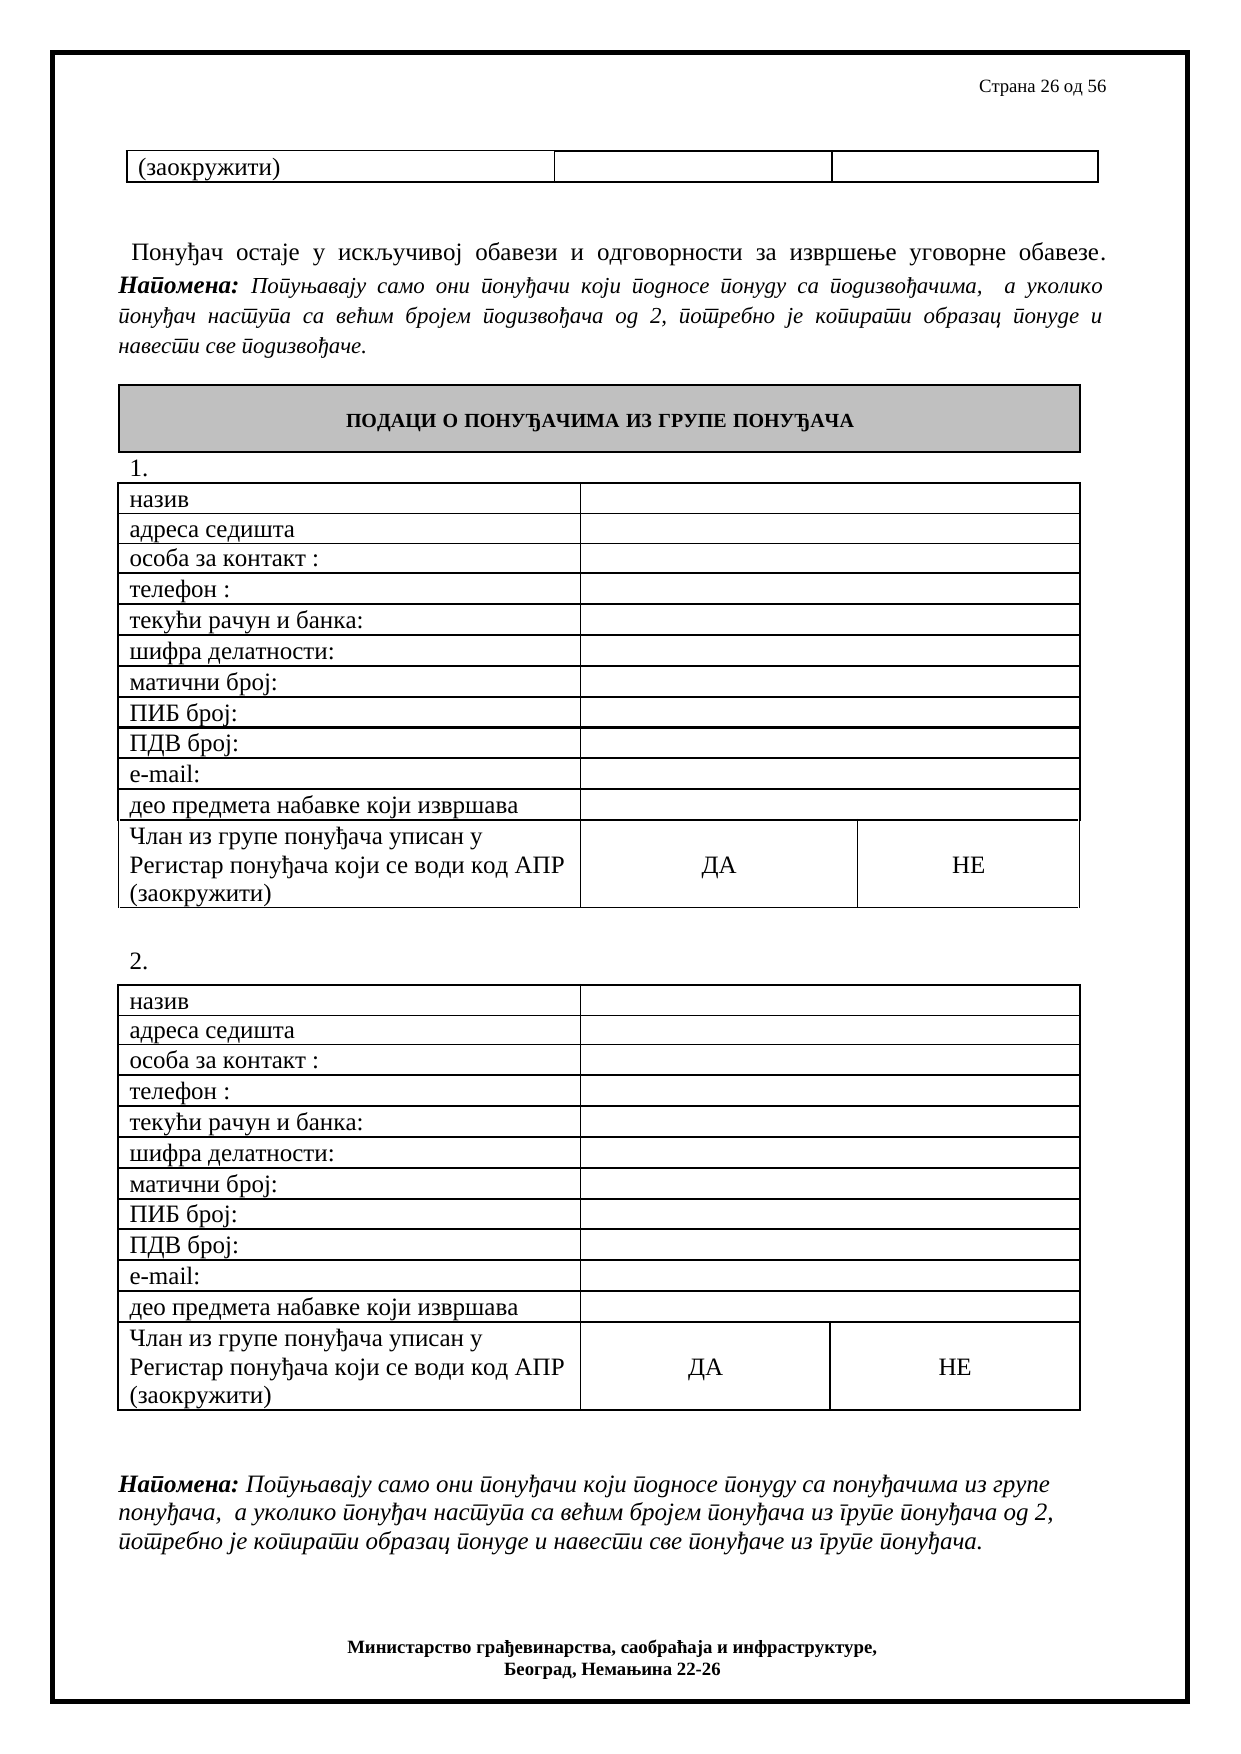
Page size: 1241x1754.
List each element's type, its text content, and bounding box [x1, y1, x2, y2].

table_cell део предмета набавке који извршава [119, 1292, 580, 1321]
table_cell [581, 1107, 1079, 1136]
table_header подаци о понуђачима из групе понуђача [120, 386, 1079, 451]
table_cell Члан из групе понуђача уписан у Регистар понуђача који се води код АПР (заокружити) [119, 820, 580, 907]
table_cell текући рачун и банка: [119, 1107, 580, 1136]
table_cell НЕ [858, 819, 1079, 907]
table_cell телефон : [119, 1076, 580, 1105]
table_cell [581, 1138, 1079, 1167]
table_cell [581, 698, 1079, 726]
table_cell [581, 1200, 1079, 1228]
table_cell матични број: [119, 1169, 580, 1197]
table_cell НЕ [833, 152, 1097, 181]
table_cell текући рачун и банка: [119, 605, 580, 634]
table_cell адреса седишта [119, 1016, 580, 1044]
table_cell особа за контакт : [119, 544, 580, 572]
table_cell [581, 1045, 1079, 1074]
table_cell ПИБ број: [119, 698, 580, 726]
table_cell [581, 574, 1079, 603]
table_cell ДА [555, 152, 831, 181]
table_cell део предмета набавке који извршава [119, 790, 580, 819]
table_cell назив [119, 986, 580, 1014]
table_cell ДА [581, 821, 857, 907]
table_cell телефон : [119, 574, 580, 603]
table_cell [581, 1292, 1079, 1321]
table_cell ПДВ број: [119, 1230, 580, 1259]
text Понуђач остаје у искључивој обавези и одговорности за извршење уговорне обавезе. Напомена: Попуњавају само они понуђачи који подносе понуду са подизвођачима, а уколико понуђач наступа са већим бројем подизвођача од 2, потребно је копирати образац понуде и навести све подизвођаче. [118, 237, 1106, 359]
table_cell e-mail: [119, 1261, 580, 1290]
table_cell Члан из групе понуђача уписан у Регистар понуђача који се води код АПР (заокружити) [119, 1323, 580, 1409]
table_cell ПИБ број: [119, 1200, 580, 1228]
table_cell [581, 1076, 1079, 1105]
table_cell e-mail: [119, 759, 580, 788]
table_cell [581, 790, 1079, 819]
table_cell шифра делатности: [119, 636, 580, 665]
table_cell [581, 1169, 1079, 1197]
table_cell ДА [581, 1323, 829, 1409]
table_cell [581, 759, 1079, 788]
table_cell [581, 1230, 1079, 1259]
table_cell [581, 729, 1079, 757]
table_cell матични број: [119, 667, 580, 696]
table_cell шифра делатности: [119, 1138, 580, 1167]
table_cell ПДВ број: [119, 729, 580, 757]
table_cell назив [119, 484, 580, 513]
table_cell [581, 514, 1079, 542]
table_cell [581, 986, 1079, 1014]
table_cell [581, 636, 1079, 665]
text Напомена: Попуњавају само они понуђачи који подносе понуду са понуђачима из групе понуђача, а уколико понуђач наступа са већим бројем понуђача из групе понуђача од 2, потребно је копирати образац понуде и навести све понуђаче из групе понуђача. [118, 1469, 1106, 1555]
table_cell [581, 1261, 1079, 1290]
table_cell адреса седишта [119, 514, 580, 542]
table_cell [581, 1016, 1079, 1044]
table_cell [581, 605, 1079, 634]
table_cell 2. [118, 907, 1080, 984]
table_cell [128, 151, 554, 181]
table_cell НЕ [831, 1323, 1079, 1409]
table_cell [581, 667, 1079, 696]
table_cell [581, 544, 1079, 572]
table_header 1. [118, 453, 1080, 482]
table_cell [581, 484, 1079, 513]
table_cell особа за контакт : [119, 1045, 580, 1074]
